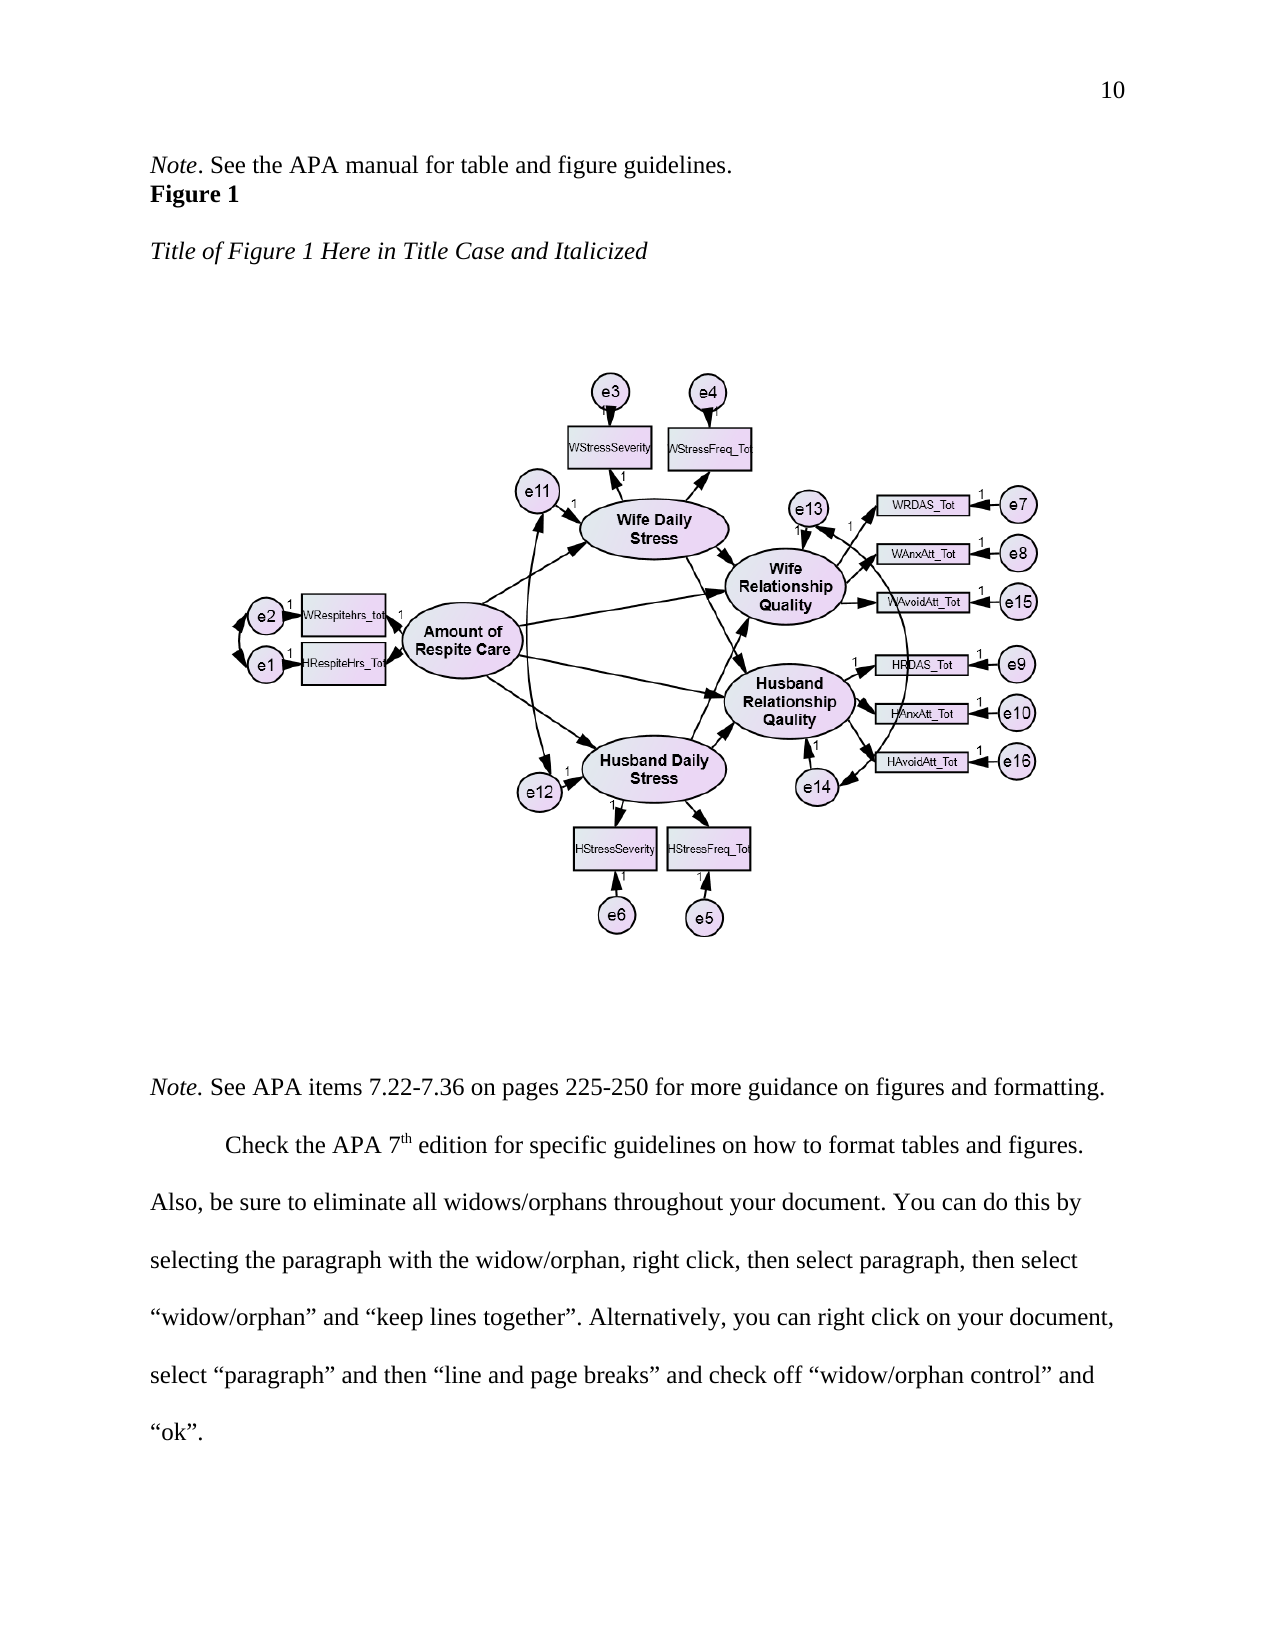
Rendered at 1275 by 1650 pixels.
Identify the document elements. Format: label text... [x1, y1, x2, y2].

picture [150, 277, 1125, 1032]
text Note. See APA items 7.22-7.36 on pages 225-250 for more guidance on figures and formatting. [150, 1072, 1125, 1101]
text Figure 1 [150, 179, 1125, 207]
text Note. See the APA manual for table and figure guidelines. [150, 150, 1125, 179]
text Title of Figure 1 Here in Title Case and Italicized [150, 236, 1125, 265]
text Check the APA 7th edition for specific guidelines on how to format tables and figures. Also, be sure to eliminate all widows/orphans throughout your document. You can do this by selecting the paragraph with the widow/orphan, right click, then select paragraph, then select “widow/orphan” and “keep lines together”. Alternatively, you can right click on your document, select “paragraph” and then “line and page breaks” and check off “widow/orphan control” and “ok”. [150, 1130, 1125, 1446]
